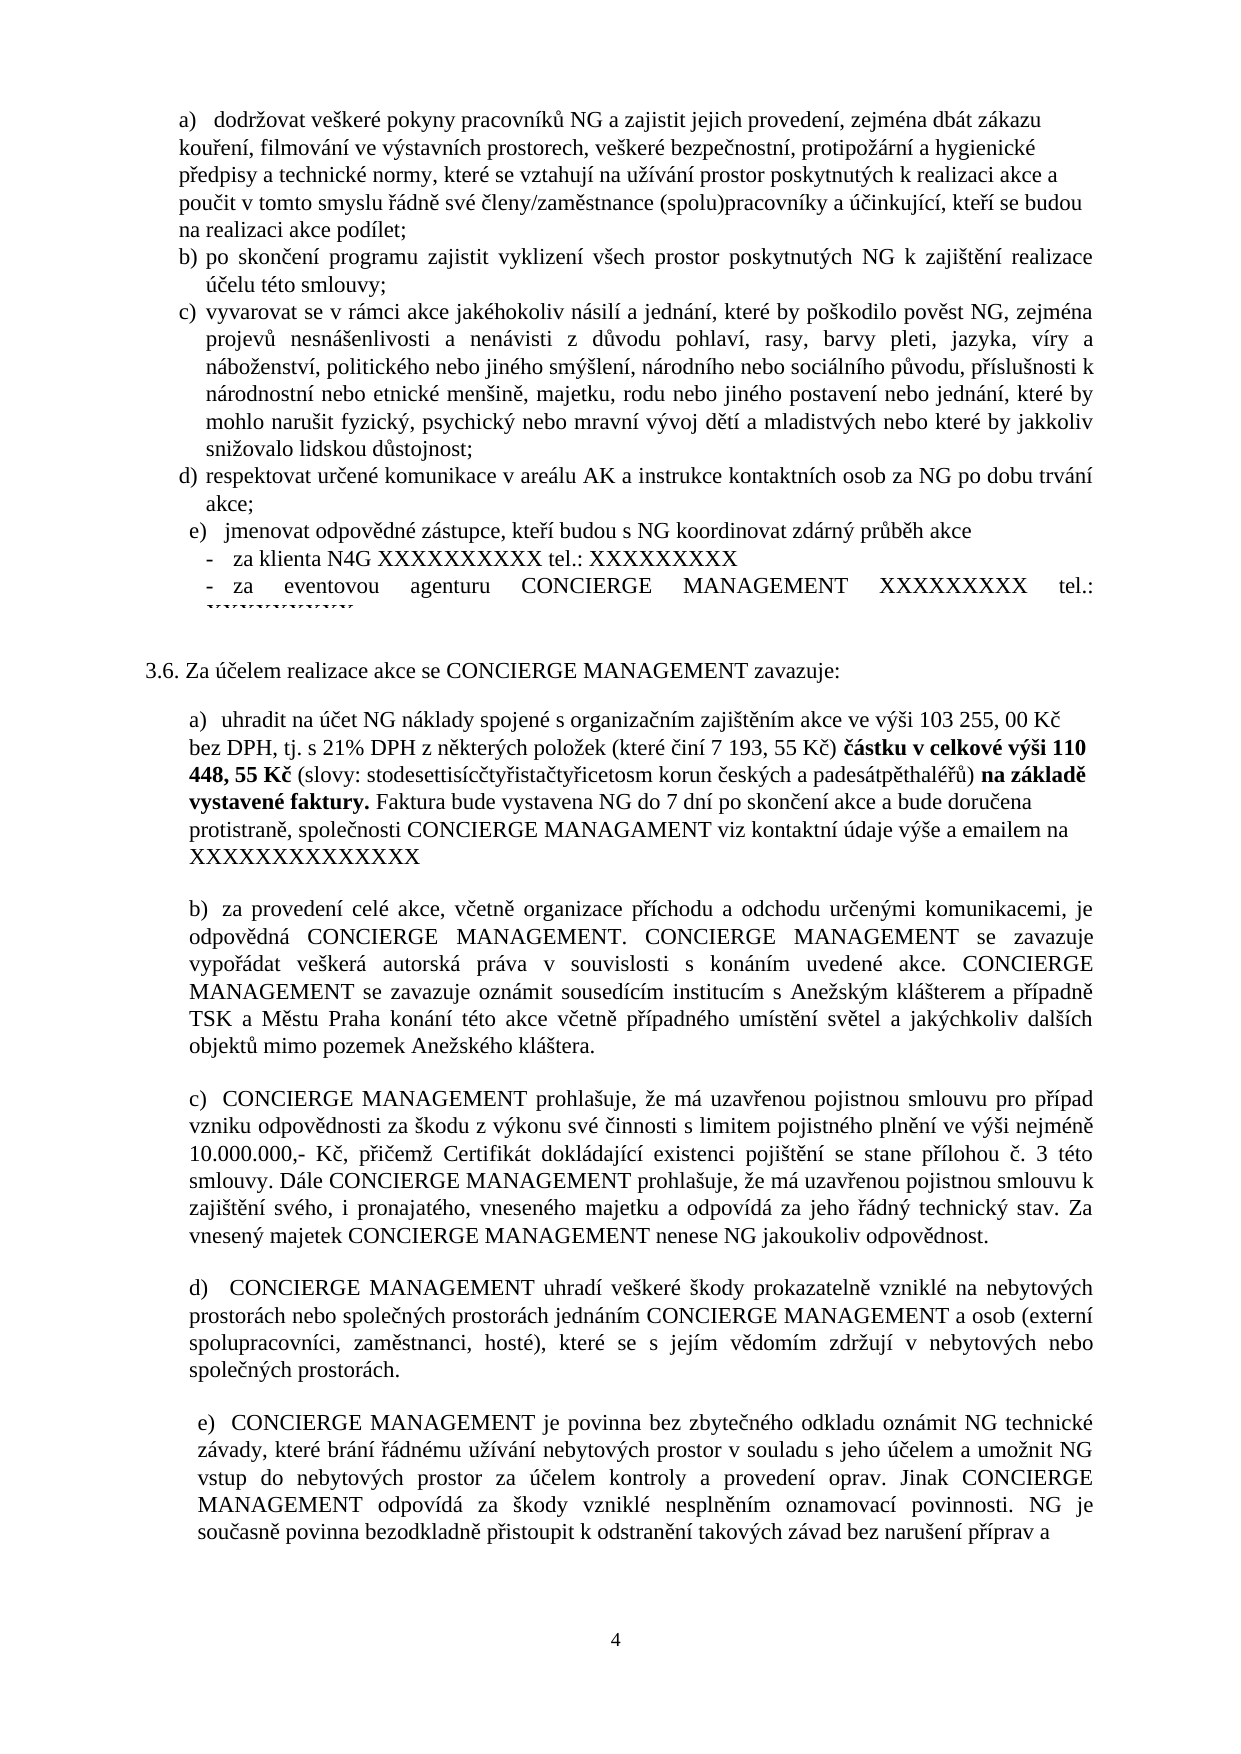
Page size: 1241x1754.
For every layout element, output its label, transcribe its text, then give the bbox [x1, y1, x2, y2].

list respektovat určené komunikace v areálu AK a instrukce kontaktních osob za NG po dobu trvání akce; [178, 462, 1095, 517]
list za klienta N4G XXXXXXXXXX tel.: XXXXXXXXX [206, 544, 1095, 572]
list za eventovou agenturu CONCIERGE MANAGEMENT XXXXXXXXX tel.: XXXXXXXXX [206, 572, 1095, 608]
list jmenovat odpovědné zástupce, kteří budou s NG koordinovat zdárný průběh akce [189, 517, 1095, 544]
text 3.6. Za účelem realizace akce se CONCIERGE MANAGEMENT zavazuje: [145, 661, 1095, 683]
list uhradit na účet NG náklady spojené s organizačním zajištěním akce ve výši 103 255, 00 Kč bez DPH, tj. s 21% DPH z některých položek (které činí 7 193, 55 Kč) částku v celkové výši 110 448, 55 Kč (slovy: stodesettisícčtyřistačtyřicetosm korun českých a padesátpěthaléřů) na základě vystavené faktury. Faktura bude vystavena NG do 7 dní po skončení akce a bude doručena protistraně, společnosti CONCIERGE MANAGAMENT viz kontaktní údaje výše a emailem na XXXXXXXXXXXXXX [189, 706, 1095, 870]
list CONCIERGE MANAGEMENT prohlašuje, že má uzavřenou pojistnou smlouvu pro případ vzniku odpovědnosti za škodu z výkonu své činnosti s limitem pojistného plnění ve výši nejméně 10.000.000,- Kč, přičemž Certifikát dokládající existenci pojištění se stane přílohou č. 3 této smlouvy. Dále CONCIERGE MANAGEMENT prohlašuje, že má uzavřenou pojistnou smlouvu k zajištění svého, i pronajatého, vneseného majetku a odpovídá za jeho řádný technický stav. Za vnesený majetek CONCIERGE MANAGEMENT nenese NG jakoukoliv odpovědnost. [189, 1084, 1095, 1249]
list CONCIERGE MANAGEMENT je povinna bez zbytečného odkladu oznámit NG technické závady, které brání řádnému užívání nebytových prostor v souladu s jeho účelem a umožnit NG vstup do nebytových prostor za účelem kontroly a provedení oprav. Jinak CONCIERGE MANAGEMENT odpovídá za škody vzniklé nesplněním oznamovací povinnosti. NG je současně povinna bezodkladně přistoupit k odstranění takových závad bez narušení příprav a [197, 1408, 1095, 1545]
list vyvarovat se v rámci akce jakéhokoliv násilí a jednání, které by poškodilo pověst NG, zejména projevů nesnášenlivosti a nenávisti z důvodu pohlaví, rasy, barvy pleti, jazyka, víry a náboženství, politického nebo jiného smýšlení, národního nebo sociálního původu, příslušnosti k národnostní nebo etnické menšině, majetku, rodu nebo jiného postavení nebo jednání, které by mohlo narušit fyzický, psychický nebo mravní vývoj dětí a mladistvých nebo které by jakkoliv snižovalo lidskou důstojnost; [178, 298, 1095, 462]
list po skončení programu zajistit vyklizení všech prostor poskytnutých NG k zajištění realizace účelu této smlouvy; [178, 243, 1095, 298]
list CONCIERGE MANAGEMENT uhradí veškeré škody prokazatelně vzniklé na nebytových prostorách nebo společných prostorách jednáním CONCIERGE MANAGEMENT a osob (externí spolupracovníci, zaměstnanci, hosté), které se s jejím vědomím zdržují v nebytových nebo společných prostorách. [189, 1274, 1095, 1383]
list dodržovat veškeré pokyny pracovníků NG a zajistit jejich provedení, zejména dbát zákazu kouření, filmování ve výstavních prostorech, veškeré bezpečnostní, protipožární a hygienické předpisy a technické normy, které se vztahují na užívání prostor poskytnutých k realizaci akce a poučit v tomto smyslu řádně své členy/zaměstnance (spolu)pracovníky a účinkující, kteří se budou na realizaci akce podílet; [178, 106, 1095, 243]
list za provedení celé akce, včetně organizace příchodu a odchodu určenými komunikacemi, je odpovědná CONCIERGE MANAGEMENT. CONCIERGE MANAGEMENT se zavazuje vypořádat veškerá autorská práva v souvislosti s konáním uvedené akce. CONCIERGE MANAGEMENT se zavazuje oznámit sousedícím institucím s Anežským klášterem a případně TSK a Městu Praha konání této akce včetně případného umístění světel a jakýchkoliv dalších objektů mimo pozemek Anežského kláštera. [189, 895, 1095, 1059]
